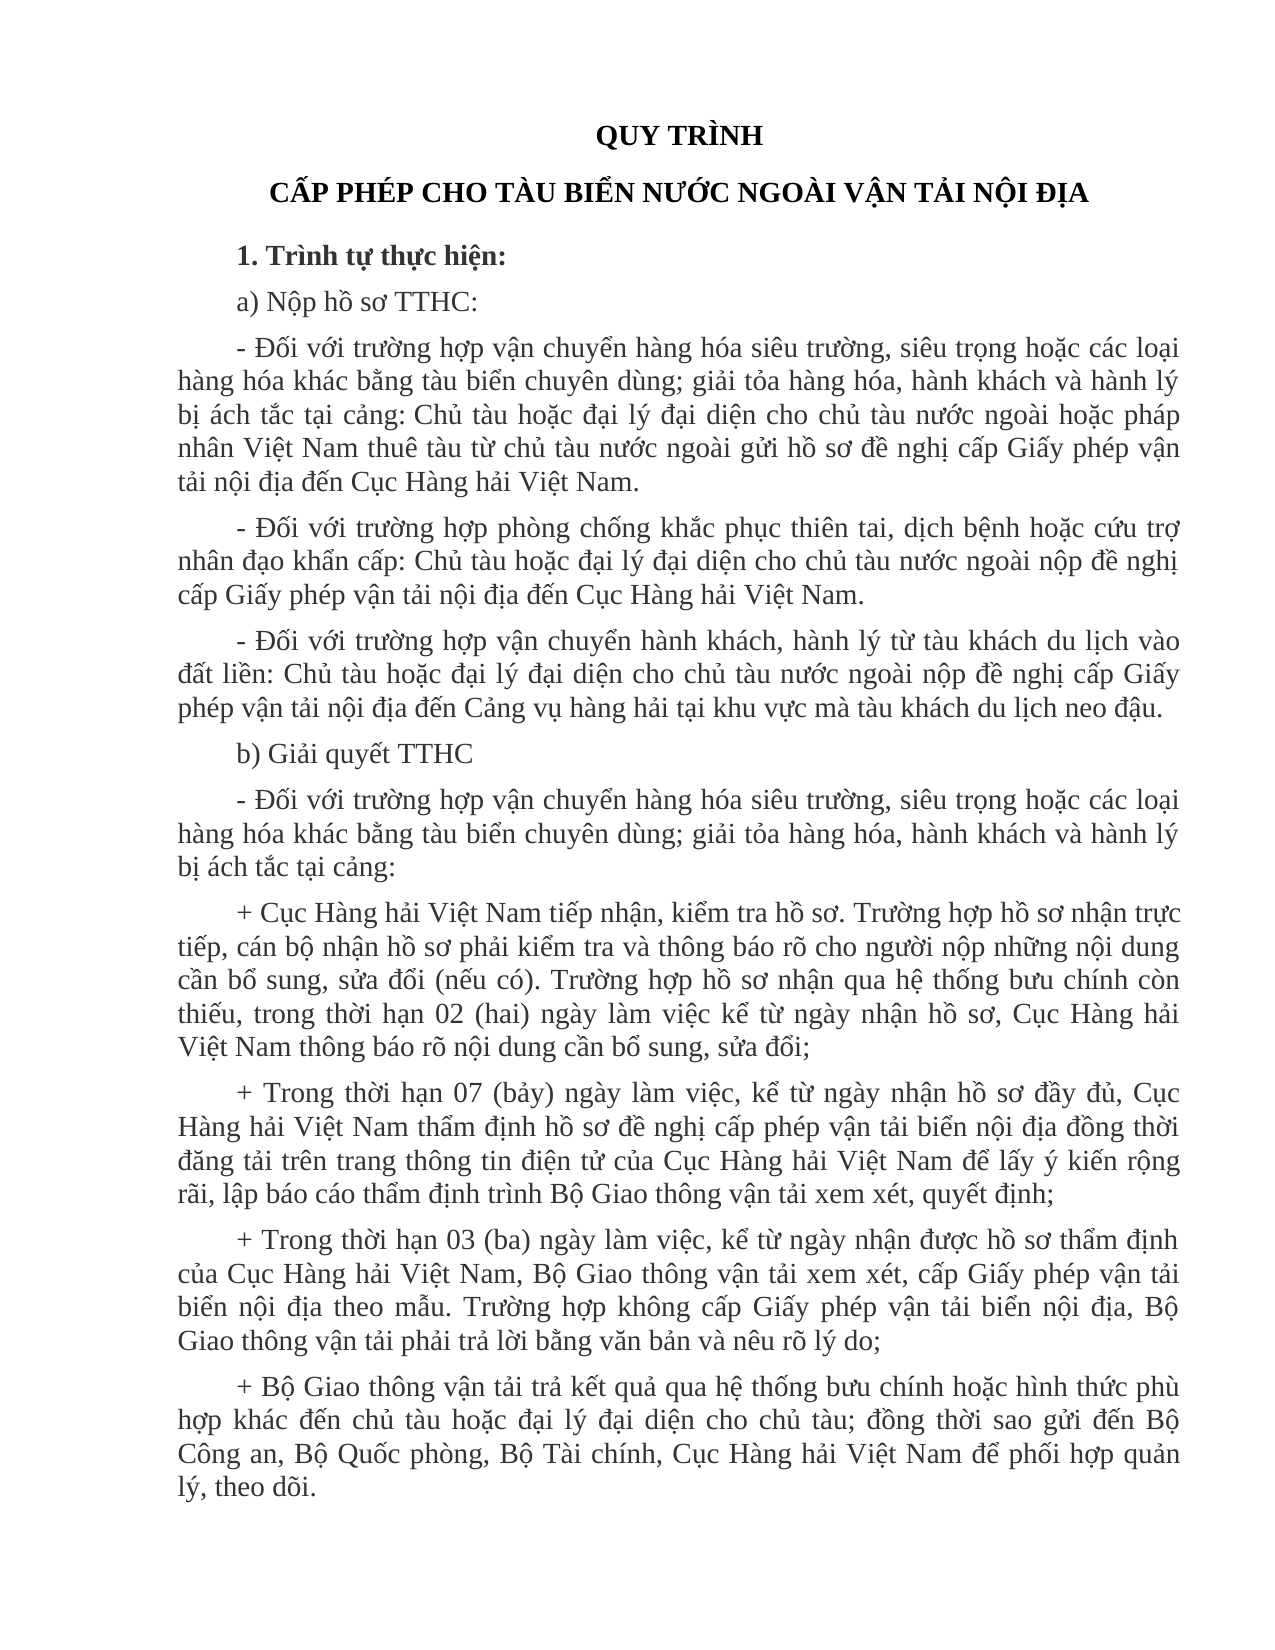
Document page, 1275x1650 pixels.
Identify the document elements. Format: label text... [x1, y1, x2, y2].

text - Đối với trường hợp phòng chống khắc phục thiên tai, dịch bệnh hoặc cứu trợ nhân đạo khẩn cấp: Chủ tàu hoặc đại lý đại diện cho chủ tàu nước ngoài nộp đề nghị cấp Giấy phép vận tải nội địa đến Cục Hàng hải Việt Nam. [177, 510, 1181, 611]
text - Đối với trường hợp vận chuyển hàng hóa siêu trường, siêu trọng hoặc các loại hàng hóa khác bằng tàu biển chuyên dùng; giải tỏa hàng hóa, hành khách và hành lý bị ách tắc tại cảng: Chủ tàu hoặc đại lý đại diện cho chủ tàu nước ngoài hoặc pháp nhân Việt Nam thuê tàu từ chủ tàu nước ngoài gửi hồ sơ đề nghị cấp Giấy phép vận tải nội địa đến Cục Hàng hải Việt Nam. [177, 330, 1181, 497]
text CẤP PHÉP CHO TÀU BIỂN NƯỚC NGOÀI VẬN TẢI NỘI ĐỊA [177, 171, 1181, 208]
text - Đối với trường hợp vận chuyển hàng hóa siêu trường, siêu trọng hoặc các loại hàng hóa khác bằng tàu biển chuyên dùng; giải tỏa hàng hóa, hành khách và hành lý bị ách tắc tại cảng: [177, 782, 1181, 883]
text b) Giải quyết TTHC [177, 736, 1181, 770]
text a) Nộp hồ sơ TTHC: [177, 284, 1181, 317]
text 1. Trình tự thực hiện: [177, 238, 1181, 271]
text - Đối với trường hợp vận chuyển hành khách, hành lý từ tàu khách du lịch vào đất liền: Chủ tàu hoặc đại lý đại diện cho chủ tàu nước ngoài nộp đề nghị cấp Giấy phép vận tải nội địa đến Cảng vụ hàng hải tại khu vực mà tàu khách du lịch neo đậu. [177, 623, 1181, 724]
text + Trong thời hạn 07 (bảy) ngày làm việc, kể từ ngày nhận hồ sơ đầy đủ, Cục Hàng hải Việt Nam thẩm định hồ sơ đề nghị cấp phép vận tải biển nội địa đồng thời đăng tải trên trang thông tin điện tử của Cục Hàng hải Việt Nam để lấy ý kiến rộng rãi, lập báo cáo thẩm định trình Bộ Giao thông vận tải xem xét, quyết định; [177, 1076, 1181, 1210]
text + Cục Hàng hải Việt Nam tiếp nhận, kiểm tra hồ sơ. Trường hợp hồ sơ nhận trực tiếp, cán bộ nhận hồ sơ phải kiểm tra và thông báo rõ cho người nộp những nội dung cần bổ sung, sửa đổi (nếu có). Trường hợp hồ sơ nhận qua hệ thống bưu chính còn thiếu, trong thời hạn 02 (hai) ngày làm việc kể từ ngày nhận hồ sơ, Cục Hàng hải Việt Nam thông báo rõ nội dung cần bổ sung, sửa đổi; [177, 895, 1181, 1063]
text + Bộ Giao thông vận tải trả kết quả qua hệ thống bưu chính hoặc hình thức phù hợp khác đến chủ tàu hoặc đại lý đại diện cho chủ tàu; đồng thời sao gửi đến Bộ Công an, Bộ Quốc phòng, Bộ Tài chính, Cục Hàng hải Việt Nam để phối hợp quản lý, theo dõi. [177, 1369, 1181, 1503]
text QUY TRÌNH [166, 118, 1192, 152]
text + Trong thời hạn 03 (ba) ngày làm việc, kể từ ngày nhận được hồ sơ thẩm định của Cục Hàng hải Việt Nam, Bộ Giao thông vận tải xem xét, cấp Giấy phép vận tải biển nội địa theo mẫu. Trường hợp không cấp Giấy phép vận tải biển nội địa, Bộ Giao thông vận tải phải trả lời bằng văn bản và nêu rõ lý do; [177, 1222, 1181, 1356]
